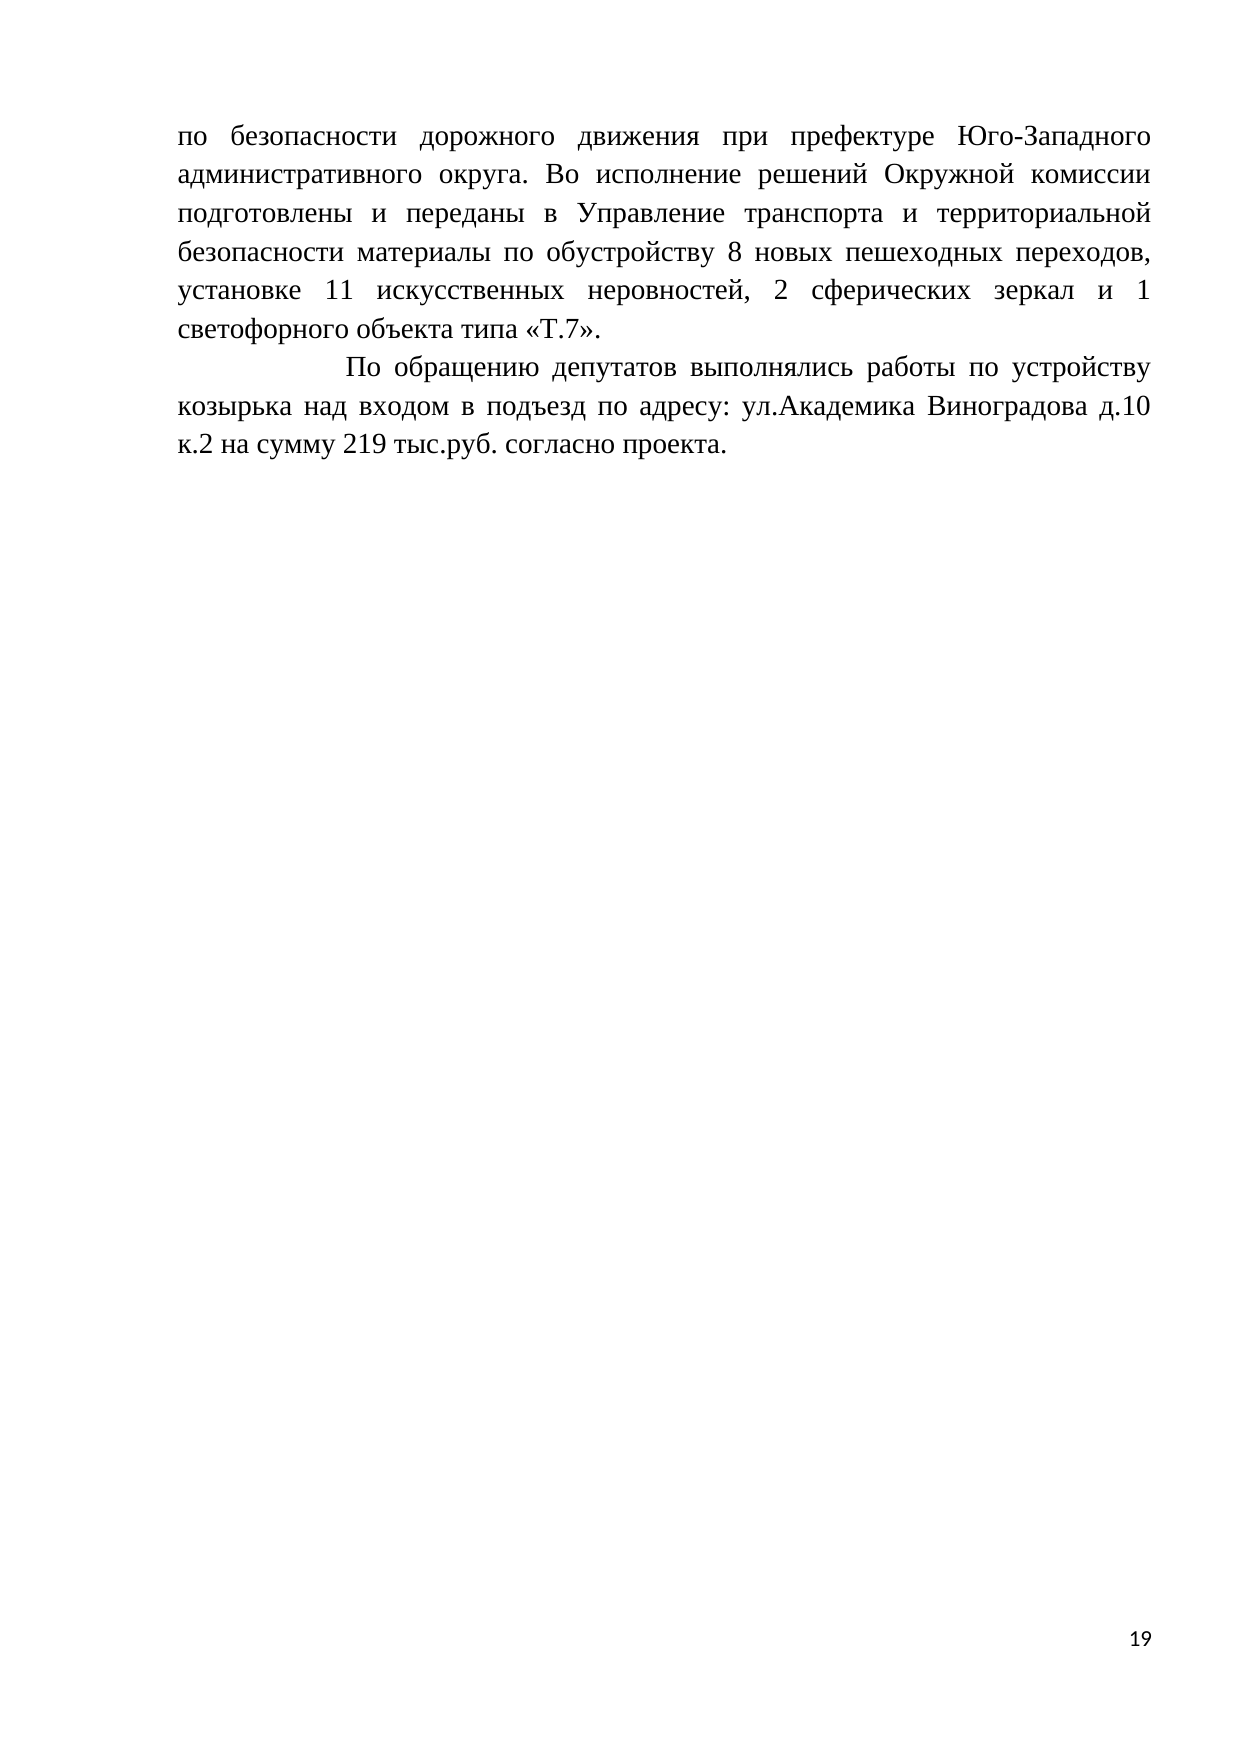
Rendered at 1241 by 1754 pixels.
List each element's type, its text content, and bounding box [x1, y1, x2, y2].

text По обращению депутатов выполнялись работы по устройству козырька над входом в подъезд по адресу: ул.Академика Виноградова д.10 к.2 на сумму 219 тыс.руб. согласно проекта. [177, 349, 1152, 460]
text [177, 118, 1152, 344]
